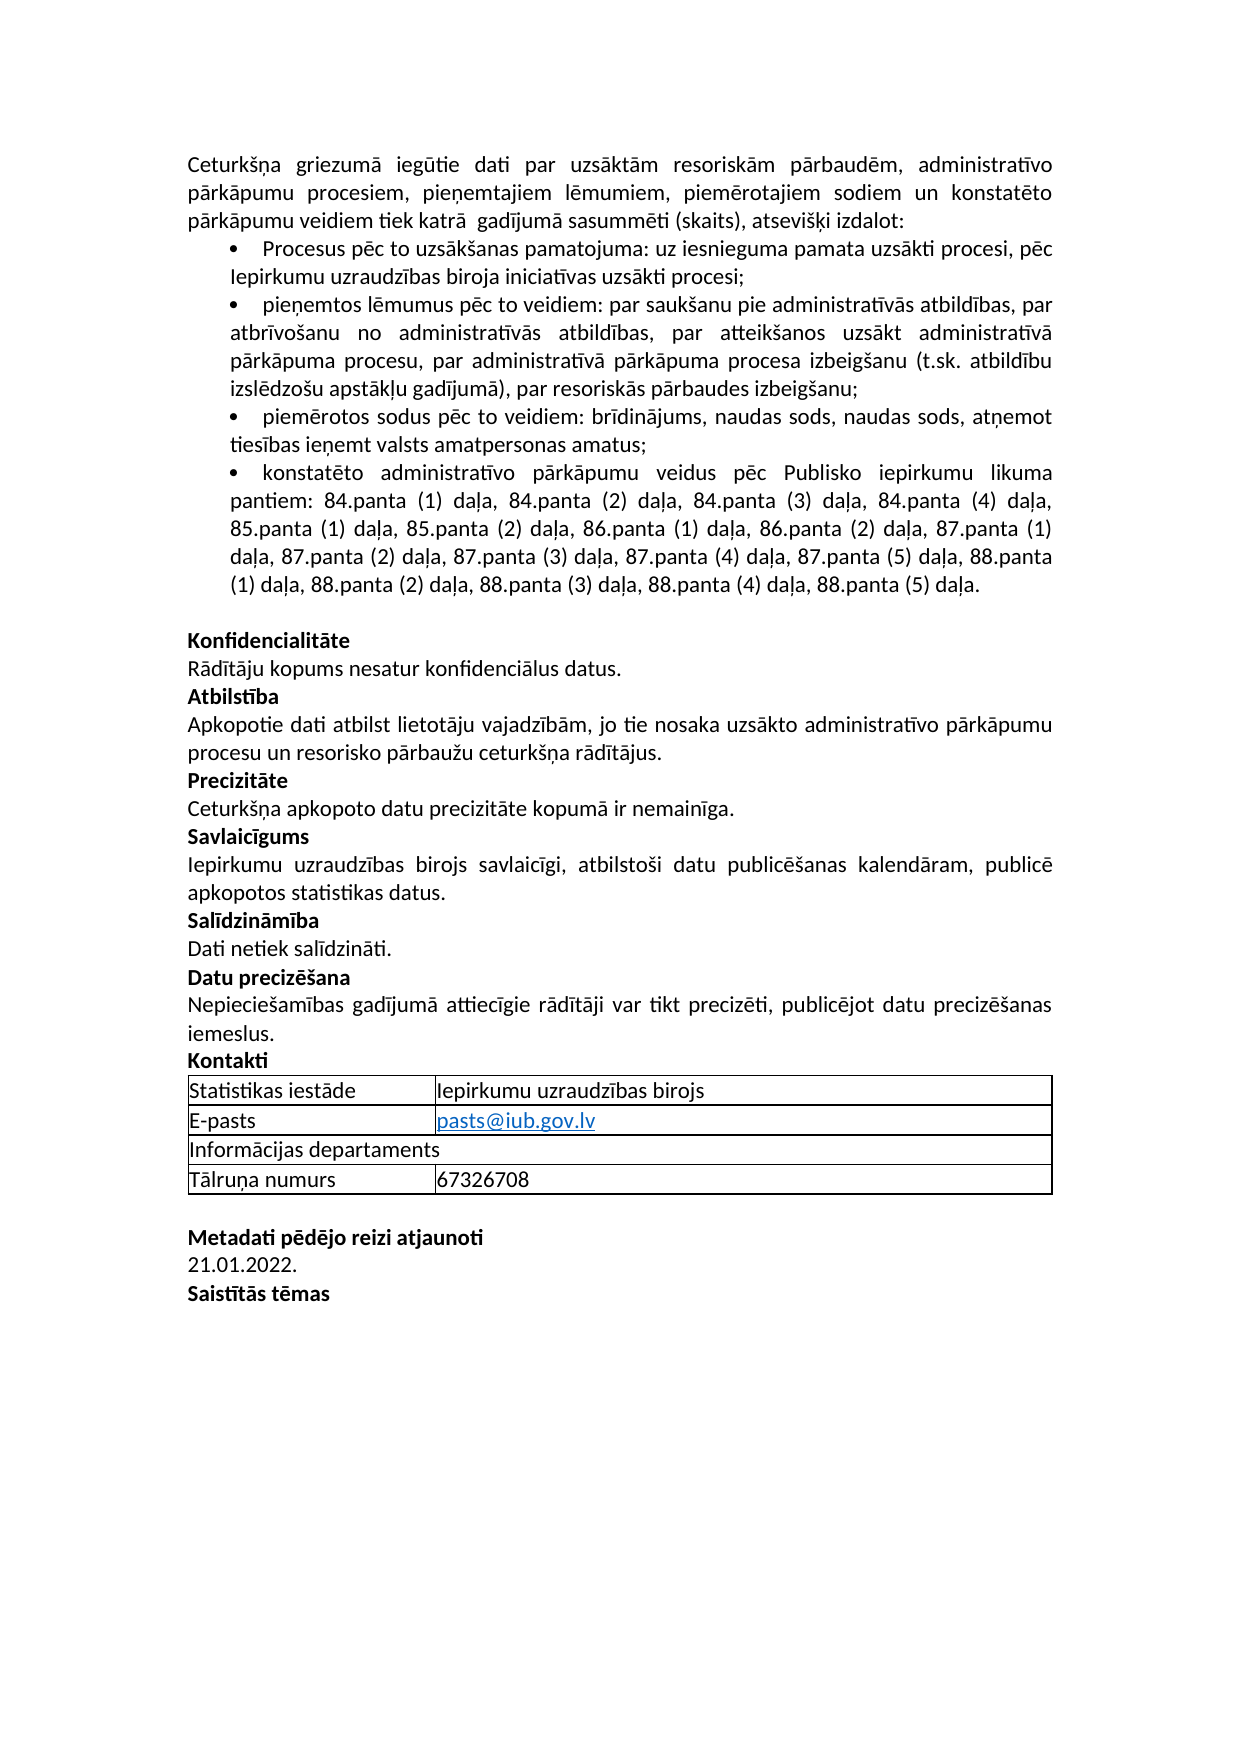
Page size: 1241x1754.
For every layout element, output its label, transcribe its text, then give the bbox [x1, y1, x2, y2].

table_cell Tālruņa numurs [189, 1165, 435, 1193]
text Salīdzināmība [187, 907, 1053, 934]
list piemērotos sodus pēc to veidiem: brīdinājums, naudas sods, naudas sods, atņemot tiesības ieņemt valsts amatpersonas amatus; [230, 402, 1053, 458]
text Ceturkšņa apkopoto datu precizitāte kopumā ir nemainīga. [187, 794, 1053, 822]
table_cell 67326708 [436, 1165, 1051, 1193]
text Savlaicīgums [187, 822, 1053, 851]
table_header Iepirkumu uzraudzības birojs [436, 1076, 1051, 1104]
text Atbilstība [187, 682, 1053, 710]
text Konfidencialitāte [187, 626, 1053, 654]
text Nepieciešamības gadījumā attiecīgie rādītāji var tikt precizēti, publicējot datu precizēšanas iemeslus. [187, 991, 1053, 1047]
text Ceturkšņa griezumā iegūtie dati par uzsāktām resoriskām pārbaudēm, administratīvo pārkāpumu procesiem, pieņemtajiem lēmumiem, piemērotajiem sodiem un konstatēto pārkāpumu veidiem tiek katrā gadījumā sasummēti (skaits), atsevišķi izdalot: [187, 150, 1053, 234]
list pieņemtos lēmumus pēc to veidiem: par saukšanu pie administratīvās atbildības, par atbrīvošanu no administratīvās atbildības, par atteikšanos uzsākt administratīvā pārkāpuma procesu, par administratīvā pārkāpuma procesa izbeigšanu (t.sk. atbildību izslēdzošu apstākļu gadījumā), par resoriskās pārbaudes izbeigšanu; [230, 290, 1053, 402]
text 21.01.2022. [187, 1251, 1053, 1279]
table_cell E-pasts [189, 1106, 435, 1134]
text Precizitāte [187, 766, 1053, 794]
table_header Statistikas iestāde [189, 1076, 435, 1104]
text Rādītāju kopums nesatur konfidenciālus datus. [187, 654, 1053, 682]
text Saistītās tēmas [187, 1279, 1053, 1307]
text Kontakti [187, 1047, 1053, 1075]
list Procesus pēc to uzsākšanas pamatojuma: uz iesnieguma pamata uzsākti procesi, pēc Iepirkumu uzraudzības biroja iniciatīvas uzsākti procesi; [230, 234, 1053, 290]
text Metadati pēdējo reizi atjaunoti [187, 1223, 1053, 1251]
table_cell Informācijas departaments [189, 1136, 1051, 1163]
text Datu precizēšana [187, 963, 1053, 991]
table_cell pasts@iub.gov.lv [436, 1106, 1051, 1134]
text Apkopotie dati atbilst lietotāju vajadzībām, jo tie nosaka uzsākto administratīvo pārkāpumu procesu un resorisko pārbaužu ceturkšņa rādītājus. [187, 710, 1053, 766]
list konstatēto administratīvo pārkāpumu veidus pēc Publisko iepirkumu likuma pantiem: 84.panta (1) daļa, 84.panta (2) daļa, 84.panta (3) daļa, 84.panta (4) daļa, 85.panta (1) daļa, 85.panta (2) daļa, 86.panta (1) daļa, 86.panta (2) daļa, 87.panta (1) daļa, 87.panta (2) daļa, 87.panta (3) daļa, 87.panta (4) daļa, 87.panta (5) daļa, 88.panta (1) daļa, 88.panta (2) daļa, 88.panta (3) daļa, 88.panta (4) daļa, 88.panta (5) daļa. [230, 458, 1053, 598]
text Dati netiek salīdzināti. [187, 934, 1053, 963]
text Iepirkumu uzraudzības birojs savlaicīgi, atbilstoši datu publicēšanas kalendāram, publicē apkopotos statistikas datus. [187, 851, 1053, 907]
